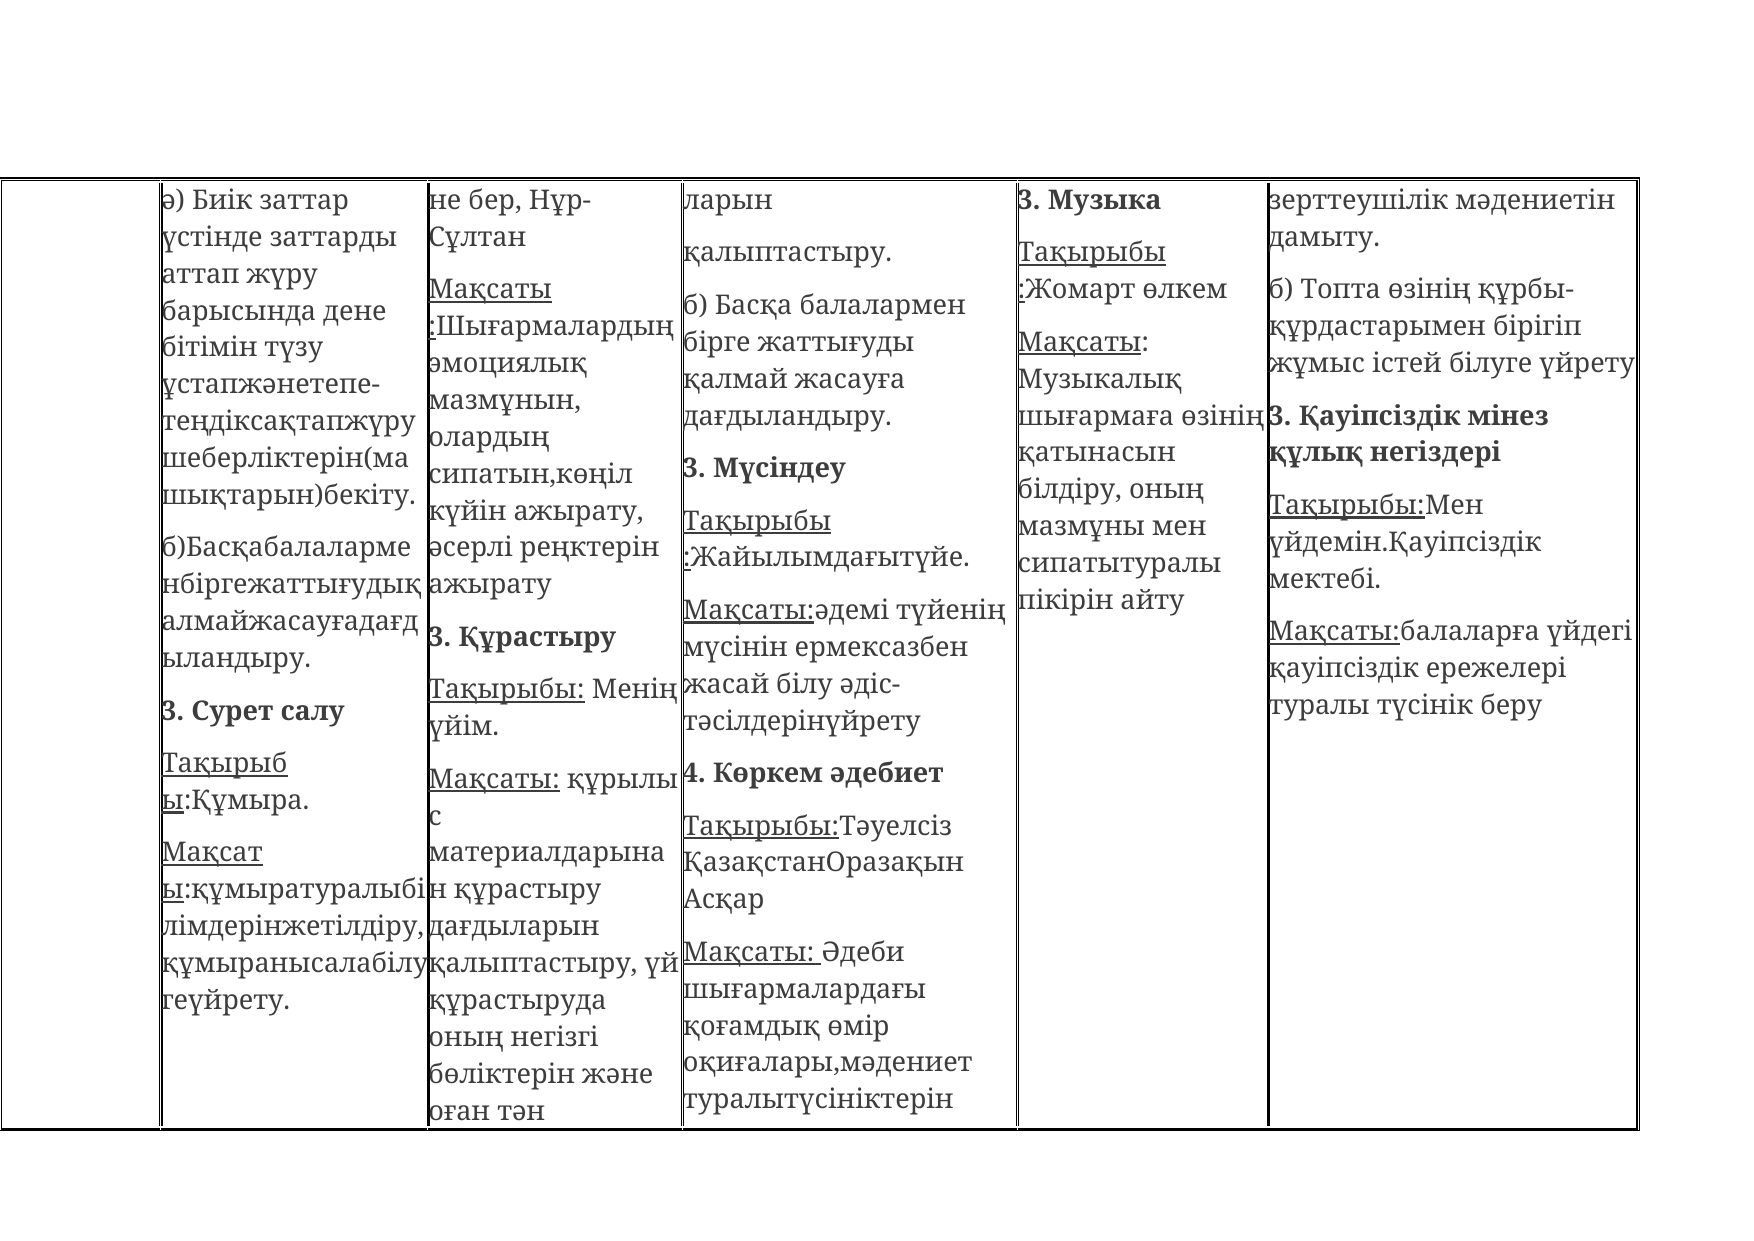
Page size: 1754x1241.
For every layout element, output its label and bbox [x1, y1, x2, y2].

table_cell [1018, 181, 1268, 1128]
table_cell [683, 181, 1017, 1128]
table_cell [428, 181, 683, 1128]
table_cell [2, 179, 161, 1128]
table_cell [1268, 181, 1636, 1128]
table_cell [161, 179, 428, 1128]
